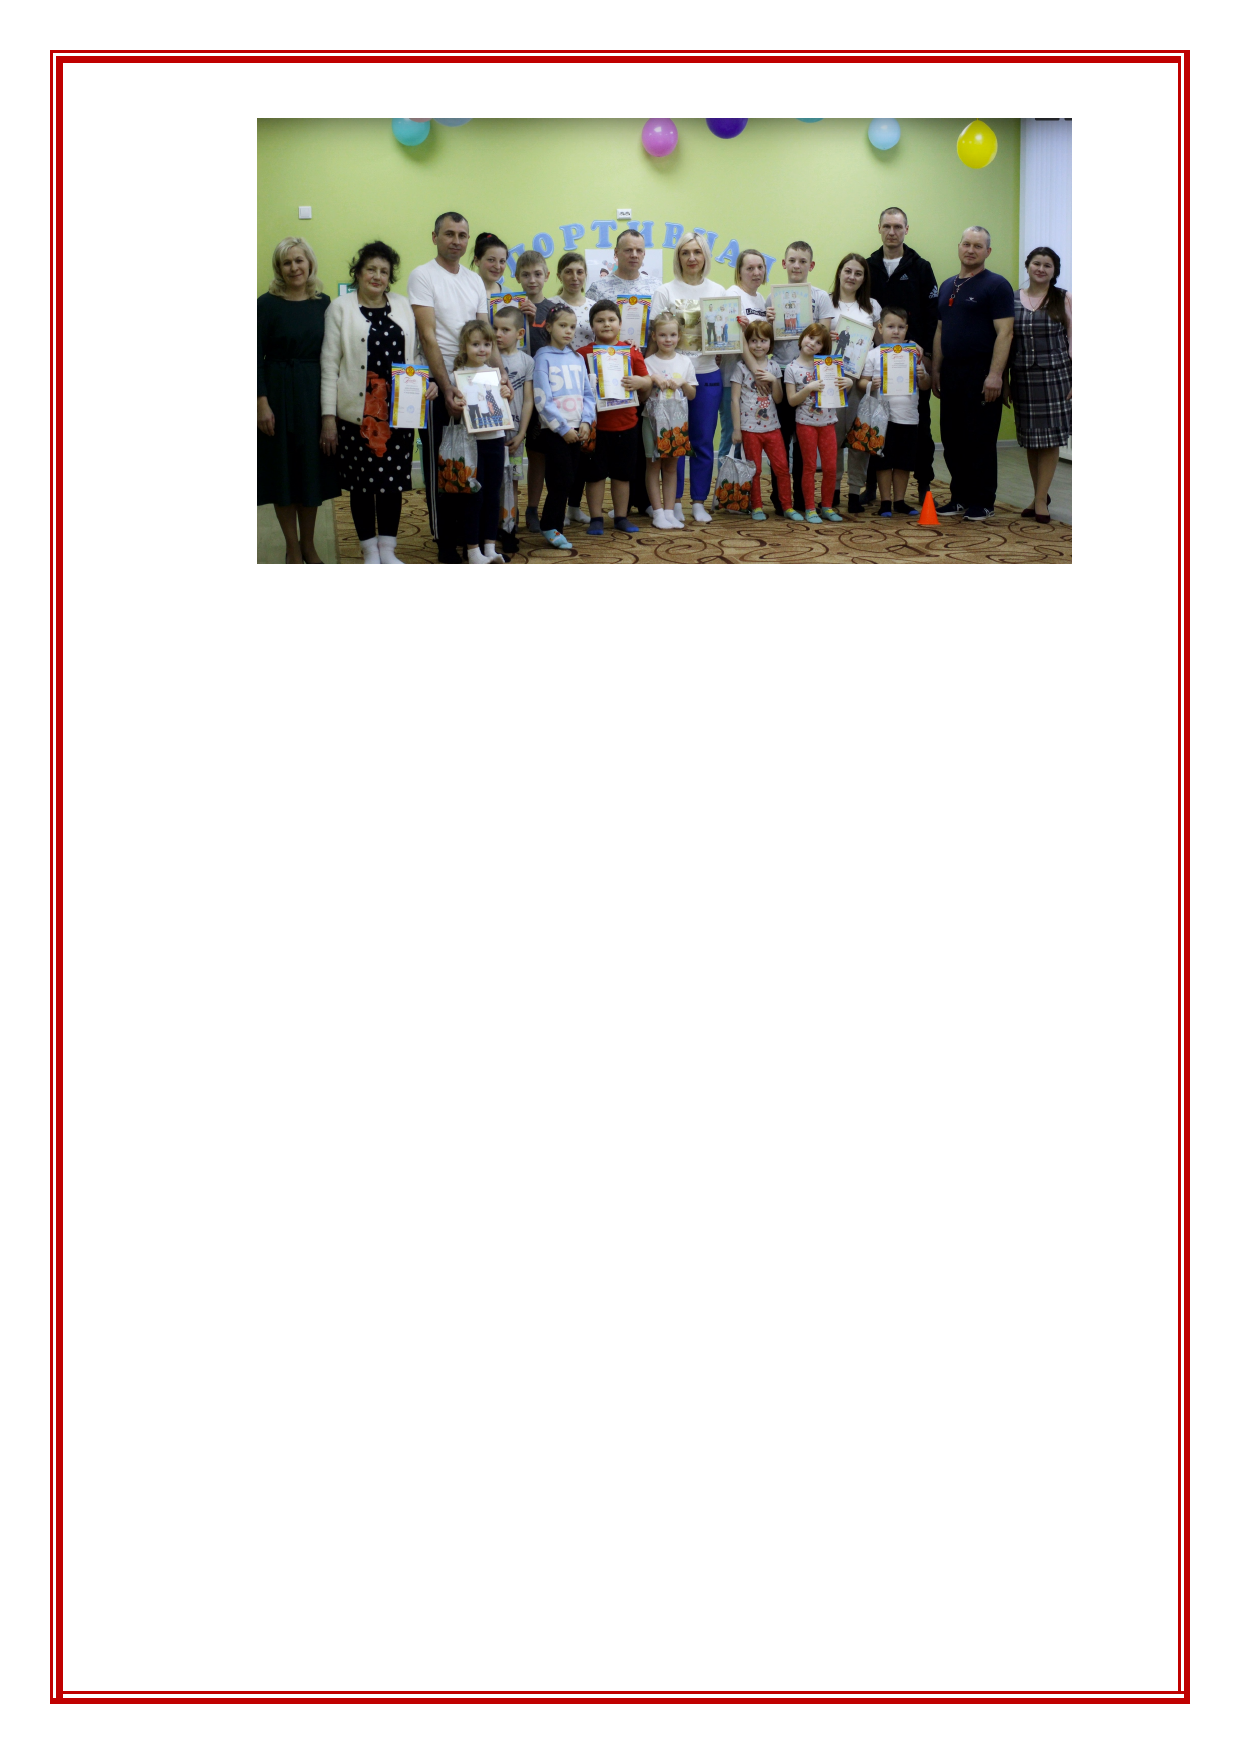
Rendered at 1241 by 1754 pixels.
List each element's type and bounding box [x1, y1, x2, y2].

picture [257, 118, 1072, 564]
